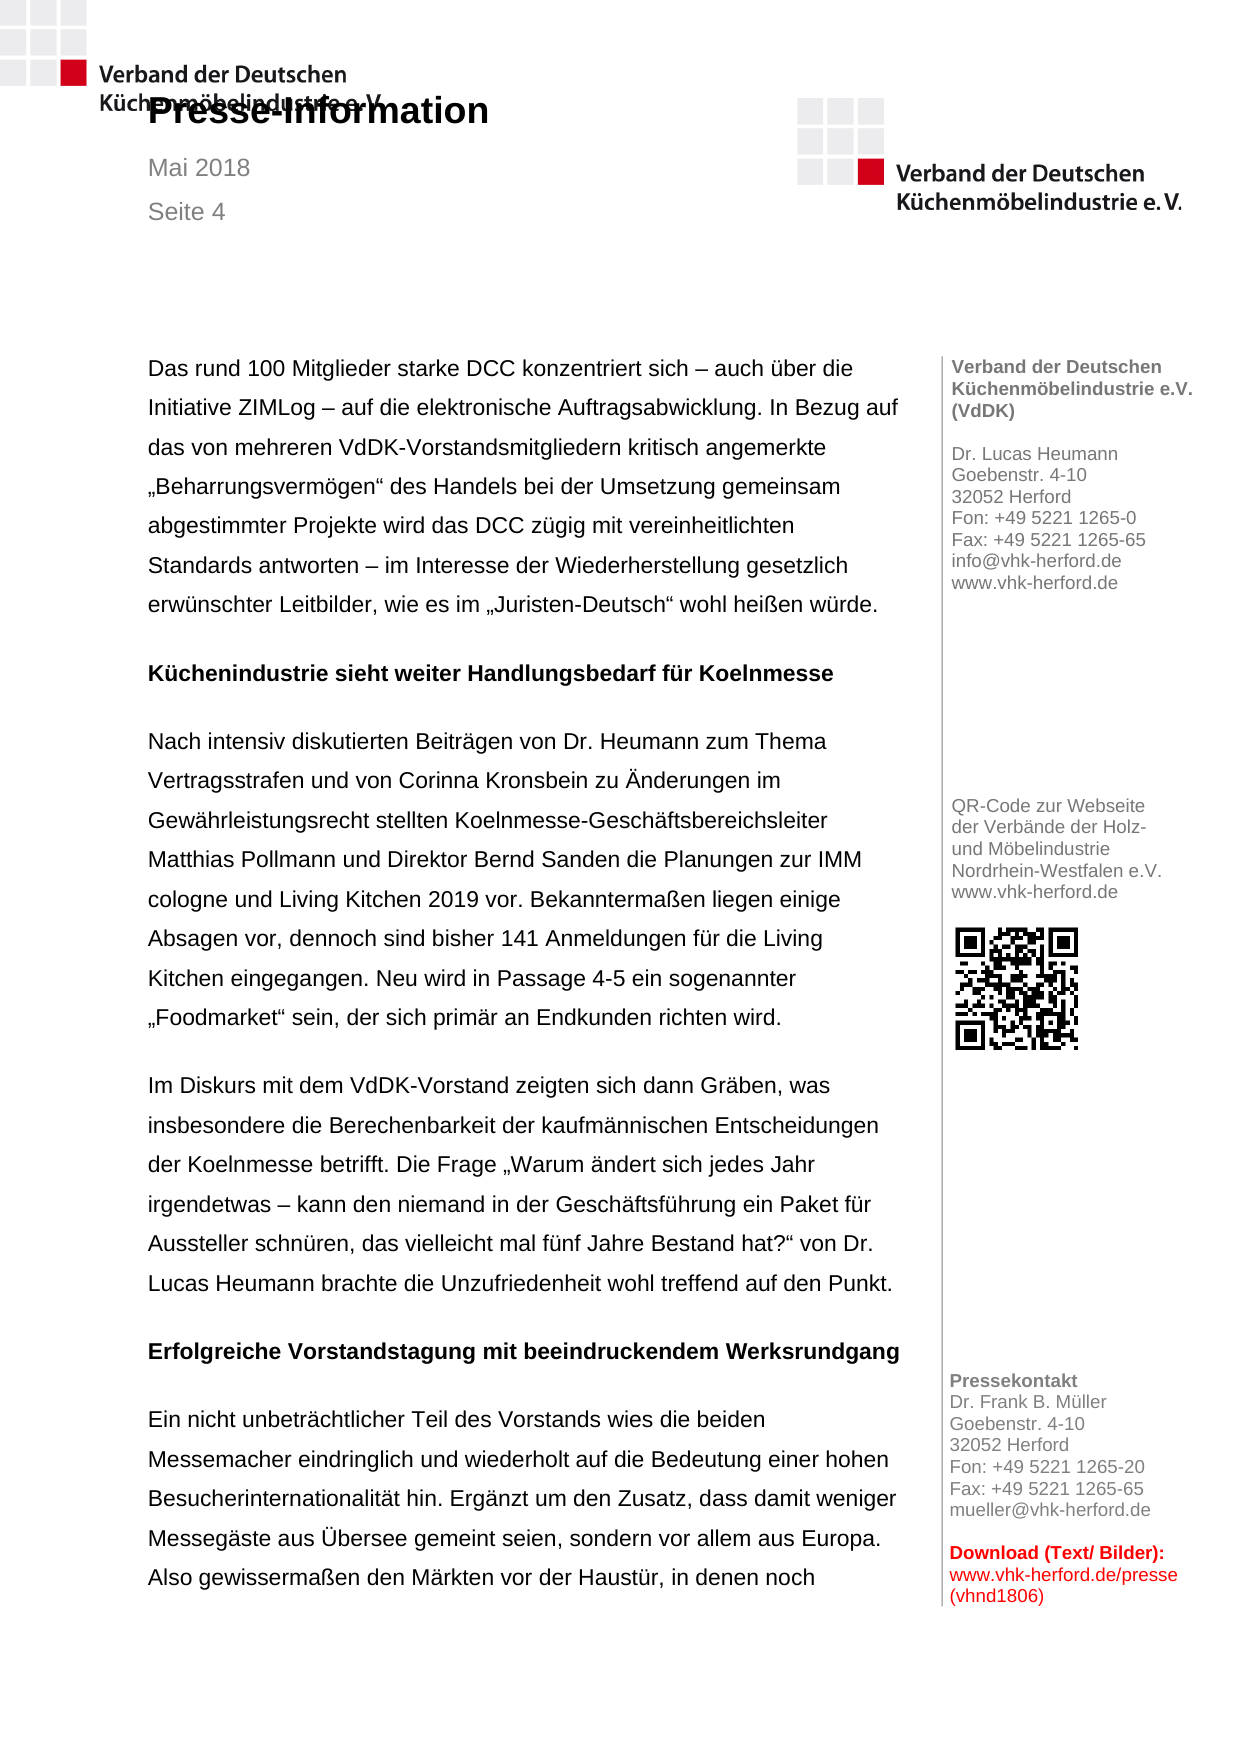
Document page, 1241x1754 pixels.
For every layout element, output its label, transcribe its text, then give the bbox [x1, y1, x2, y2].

picture [0, 0, 384, 111]
text Nach intensiv diskutierten Beiträgen von Dr. Heumann zum Thema Vertragsstrafen und von Corinna Kronsbein zu Änderungen im Gewährleistungsrecht stellten Koelnmesse-Geschäftsbereichsleiter Matthias Pollmann und Direktor Bernd Sanden die Planungen zur IMM cologne und Living Kitchen 2019 vor. Bekanntermaßen liegen einige Absagen vor, dennoch sind bisher 141 Anmeldungen für die Living Kitchen eingegangen. Neu wird in Passage 4-5 ein sogenannter „Foodmarket“ sein, der sich primär an Endkunden richten wird. [148, 728, 901, 1031]
picture [257, 106, 265, 111]
text Im Diskurs mit dem VdDK-Vorstand zeigten sich dann Gräben, was insbesondere die Berechenbarkeit der kaufmännischen Entscheidungen der Koelnmesse betrifft. Die Frage „Warum ändert sich jedes Jahr irgendetwas – kann den niemand in der Geschäftsführung ein Paket für Aussteller schnüren, das vielleicht mal fünf Jahre Bestand hat?“ von Dr. Lucas Heumann brachte die Unzufriedenheit wohl treffend auf den Punkt. [148, 1072, 901, 1296]
text Erfolgreiche Vorstandstagung mit beeindruckendem Werksrundgang [148, 1338, 901, 1364]
text Küchenindustrie sieht weiter Handlungsbedarf für Koelnmesse [148, 659, 901, 686]
text Das rund 100 Mitglieder starke DCC konzentriert sich – auch über die Initiative ZIMLog – auf die elektronische Auftragsabwicklung. In Bezug auf das von mehreren VdDK-Vorstandsmitgliedern kritisch angemerkte „Beharrungsvermögen“ des Handels bei der Umsetzung gemeinsam abgestimmter Projekte wird das DCC zügig mit vereinheitlichten Standards antworten – im Interesse der Wiederherstellung gesetzlich erwünschter Leitbilder, wie es im „Juristen-Deutsch“ wohl heißen würde. [148, 354, 901, 618]
picture [336, 106, 345, 111]
picture [194, 106, 202, 111]
picture [951, 924, 1082, 1054]
picture [155, 101, 165, 110]
picture [797, 98, 1182, 210]
